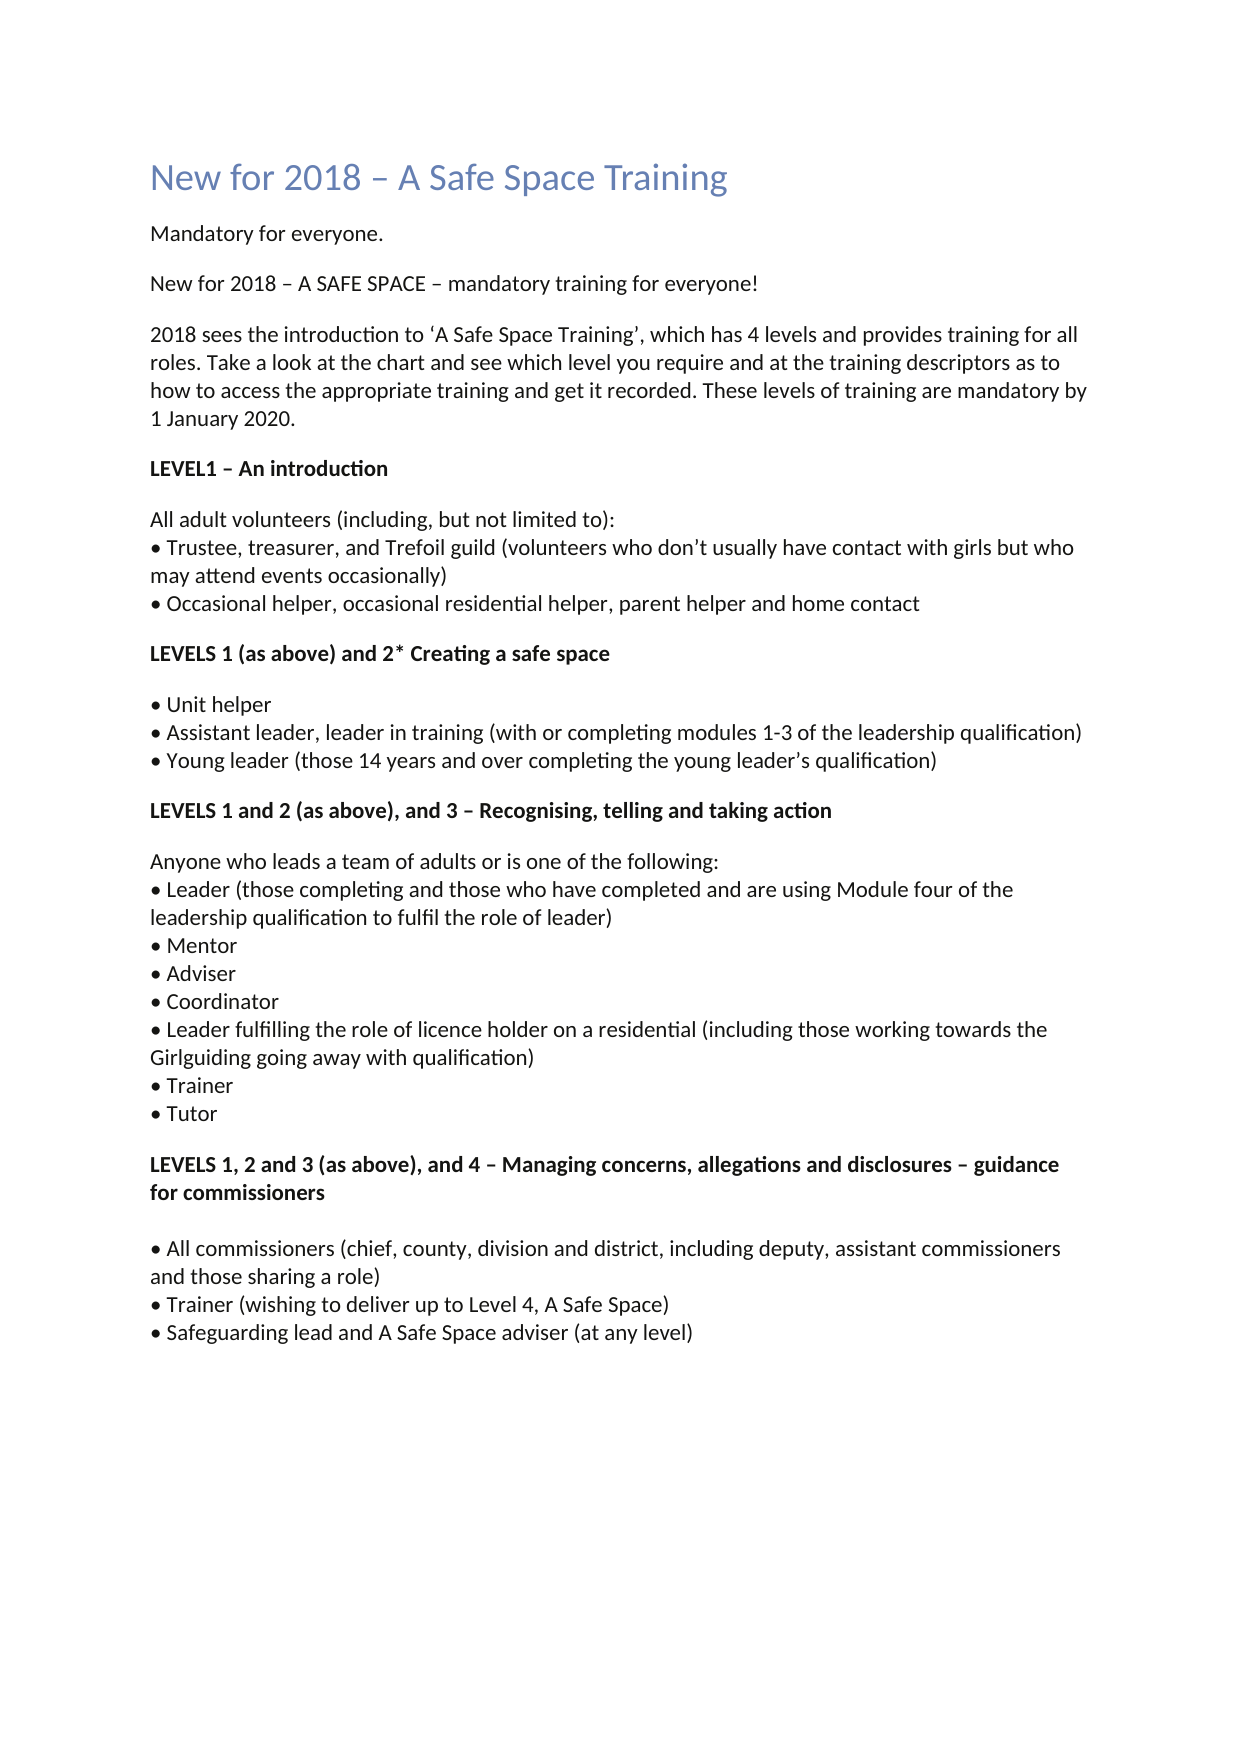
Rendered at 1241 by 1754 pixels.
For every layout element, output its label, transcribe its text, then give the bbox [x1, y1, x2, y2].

text New for 2018 – A Safe Space Training [150, 150, 1090, 200]
text LEVELS 1 (as above) and 2* Creating a safe space [150, 639, 1090, 667]
text All adult volunteers (including, but not limited to): • Trustee, treasurer, and Trefoil guild (volunteers who don’t usually have contact with girls but who may attend events occasionally) • Occasional helper, occasional residential helper, parent helper and home contact [150, 505, 1090, 617]
text Mandatory for everyone. [150, 219, 1090, 247]
text 2018 sees the introduction to ‘A Safe Space Training’, which has 4 levels and provides training for all roles. Take a look at the chart and see which level you require and at the training descriptors as to how to access the appropriate training and get it recorded. These levels of training are mandatory by 1 January 2020. [150, 320, 1090, 432]
text LEVELS 1 and 2 (as above), and 3 – Recognising, telling and taking action [150, 797, 1090, 824]
text • Unit helper • Assistant leader, leader in training (with or completing modules 1-3 of the leadership qualification) • Young leader (those 14 years and over completing the young leader’s qualification) [150, 690, 1090, 774]
text New for 2018 – A SAFE SPACE – mandatory training for everyone! [150, 269, 1090, 297]
text LEVELS 1, 2 and 3 (as above), and 4 – Managing concerns, allegations and disclosures – guidance for commissioners [150, 1150, 1090, 1206]
text • All commissioners (chief, county, division and district, including deputy, assistant commissioners and those sharing a role) • Trainer (wishing to deliver up to Level 4, A Safe Space) • Safeguarding lead and A Safe Space adviser (at any level) [150, 1206, 1090, 1346]
text Anyone who leads a team of adults or is one of the following: • Leader (those completing and those who have completed and are using Module four of the leadership qualification to fulfil the role of leader) • Mentor • Adviser • Coordinator • Leader fulfilling the role of licence holder on a residential (including those working towards the Girlguiding going away with qualification) • Trainer • Tutor [150, 847, 1090, 1127]
text LEVEL1 – An introduction [150, 454, 1090, 482]
